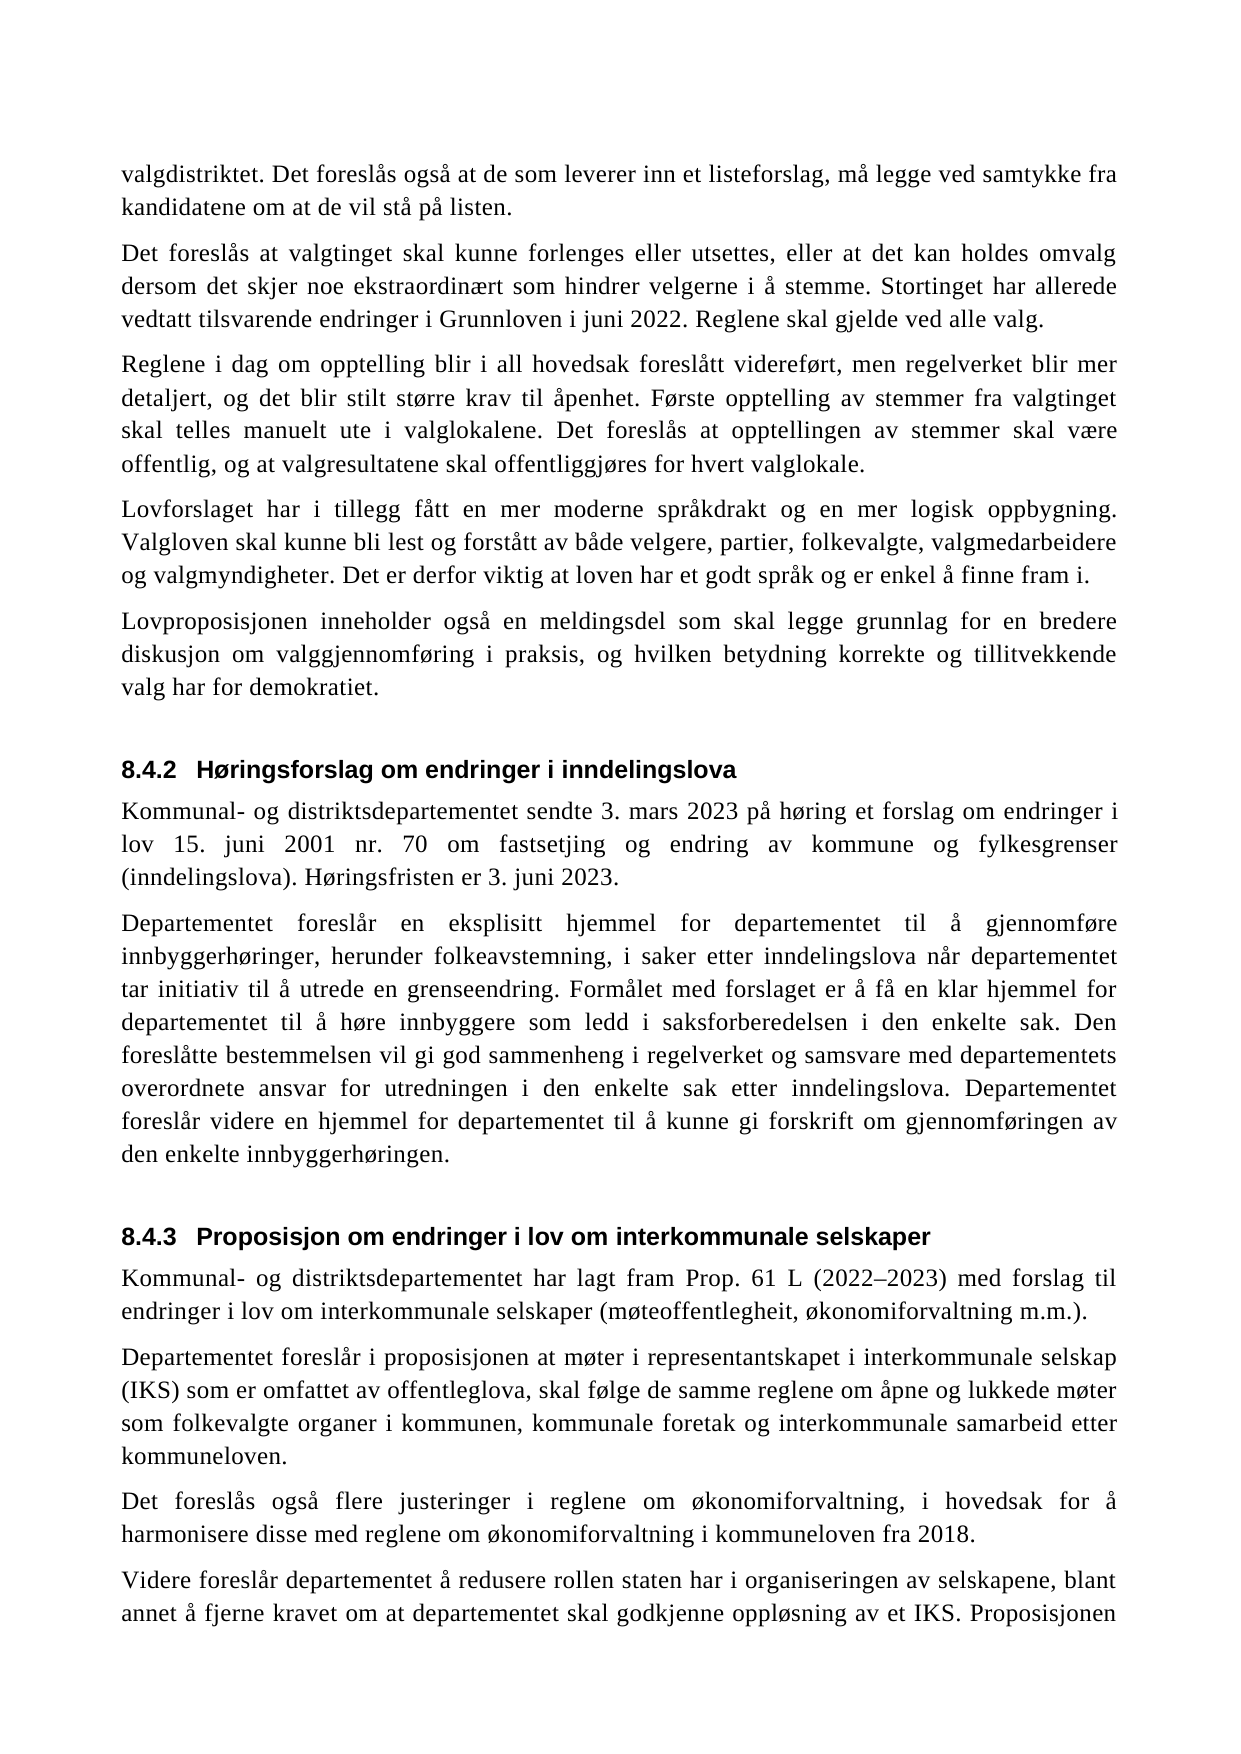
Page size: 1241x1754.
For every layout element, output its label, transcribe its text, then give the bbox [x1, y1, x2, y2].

text Det foreslås at valgtinget skal kunne forlenges eller utsettes, eller at det kan holdes omvalg dersom det skjer noe ekstraordinært som hindrer velgerne i å stemme. Stortinget har allerede vedtatt tilsvarende endringer i Grunnloven i juni 2022. Reglene skal gjelde ved alle valg. [121, 238, 1119, 333]
text Departementet foreslår en eksplisitt hjemmel for departementet til å gjennomføre innbyggerhøringer, herunder folkeavstemning, i saker etter inndelingslova når departementet tar initiativ til å utrede en grenseendring. Formålet med forslaget er å få en klar hjemmel for departementet til å høre innbyggere som ledd i saksforberedelsen i den enkelte sak. Den foreslåtte bestemmelsen vil gi god sammenheng i regelverket og samsvare med departementets overordnete ansvar for utredningen i den enkelte sak etter inndelingslova. Departementet foreslår videre en hjemmel for departementet til å kunne gi forskrift om gjennomføringen av den enkelte innbyggerhøringen. [121, 908, 1119, 1168]
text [121, 1565, 1119, 1627]
subtitle Proposisjon om endringer i lov om interkommunale selskaper [121, 1222, 1119, 1251]
text Departementet foreslår i proposisjonen at møter i representantskapet i interkommunale selskap (IKS) som er omfattet av offentleglova, skal følge de samme reglene om åpne og lukkede møter som folkevalgte organer i kommunen, kommunale foretak og interkommunale samarbeid etter kommuneloven. [121, 1342, 1119, 1469]
text Det foreslås også flere justeringer i reglene om økonomiforvaltning, i hovedsak for å harmonisere disse med reglene om økonomiforvaltning i kommuneloven fra 2018. [121, 1486, 1119, 1548]
subtitle Høringsforslag om endringer i inndelingslova [121, 755, 1119, 783]
text Lovforslaget har i tillegg fått en mer moderne språkdrakt og en mer logisk oppbygning. Valgloven skal kunne bli lest og forstått av både velgere, partier, folkevalgte, valgmedarbeidere og valgmyndigheter. Det er derfor viktig at loven har et godt språk og er enkel å finne fram i. [121, 494, 1119, 589]
text Kommunal- og distriktsdepartementet sendte 3. mars 2023 på høring et forslag om endringer i lov 15. juni 2001 nr. 70 om fastsetjing og endring av kommune og fylkesgrenser (inndelingslova). Høringsfristen er 3. juni 2023. [121, 796, 1119, 891]
text Reglene i dag om opptelling blir i all hovedsak foreslått videreført, men regelverket blir mer detaljert, og det blir stilt større krav til åpenhet. Første opptelling av stemmer fra valgtinget skal telles manuelt ute i valglokalene. Det foreslås at opptellingen av stemmer skal være offentlig, og at valgresultatene skal offentliggjøres for hvert valglokale. [121, 349, 1119, 477]
text Lovproposisjonen inneholder også en meldingsdel som skal legge grunnlag for en bredere diskusjon om valggjennomføring i praksis, og hvilken betydning korrekte og tillitvekkende valg har for demokratiet. [121, 606, 1119, 701]
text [121, 159, 1119, 221]
text Kommunal- og distriktsdepartementet har lagt fram Prop. 61 L (2022–2023) med forslag til endringer i lov om interkommunale selskaper (møteoffentlegheit, økonomiforvaltning m.m.). [121, 1263, 1119, 1325]
